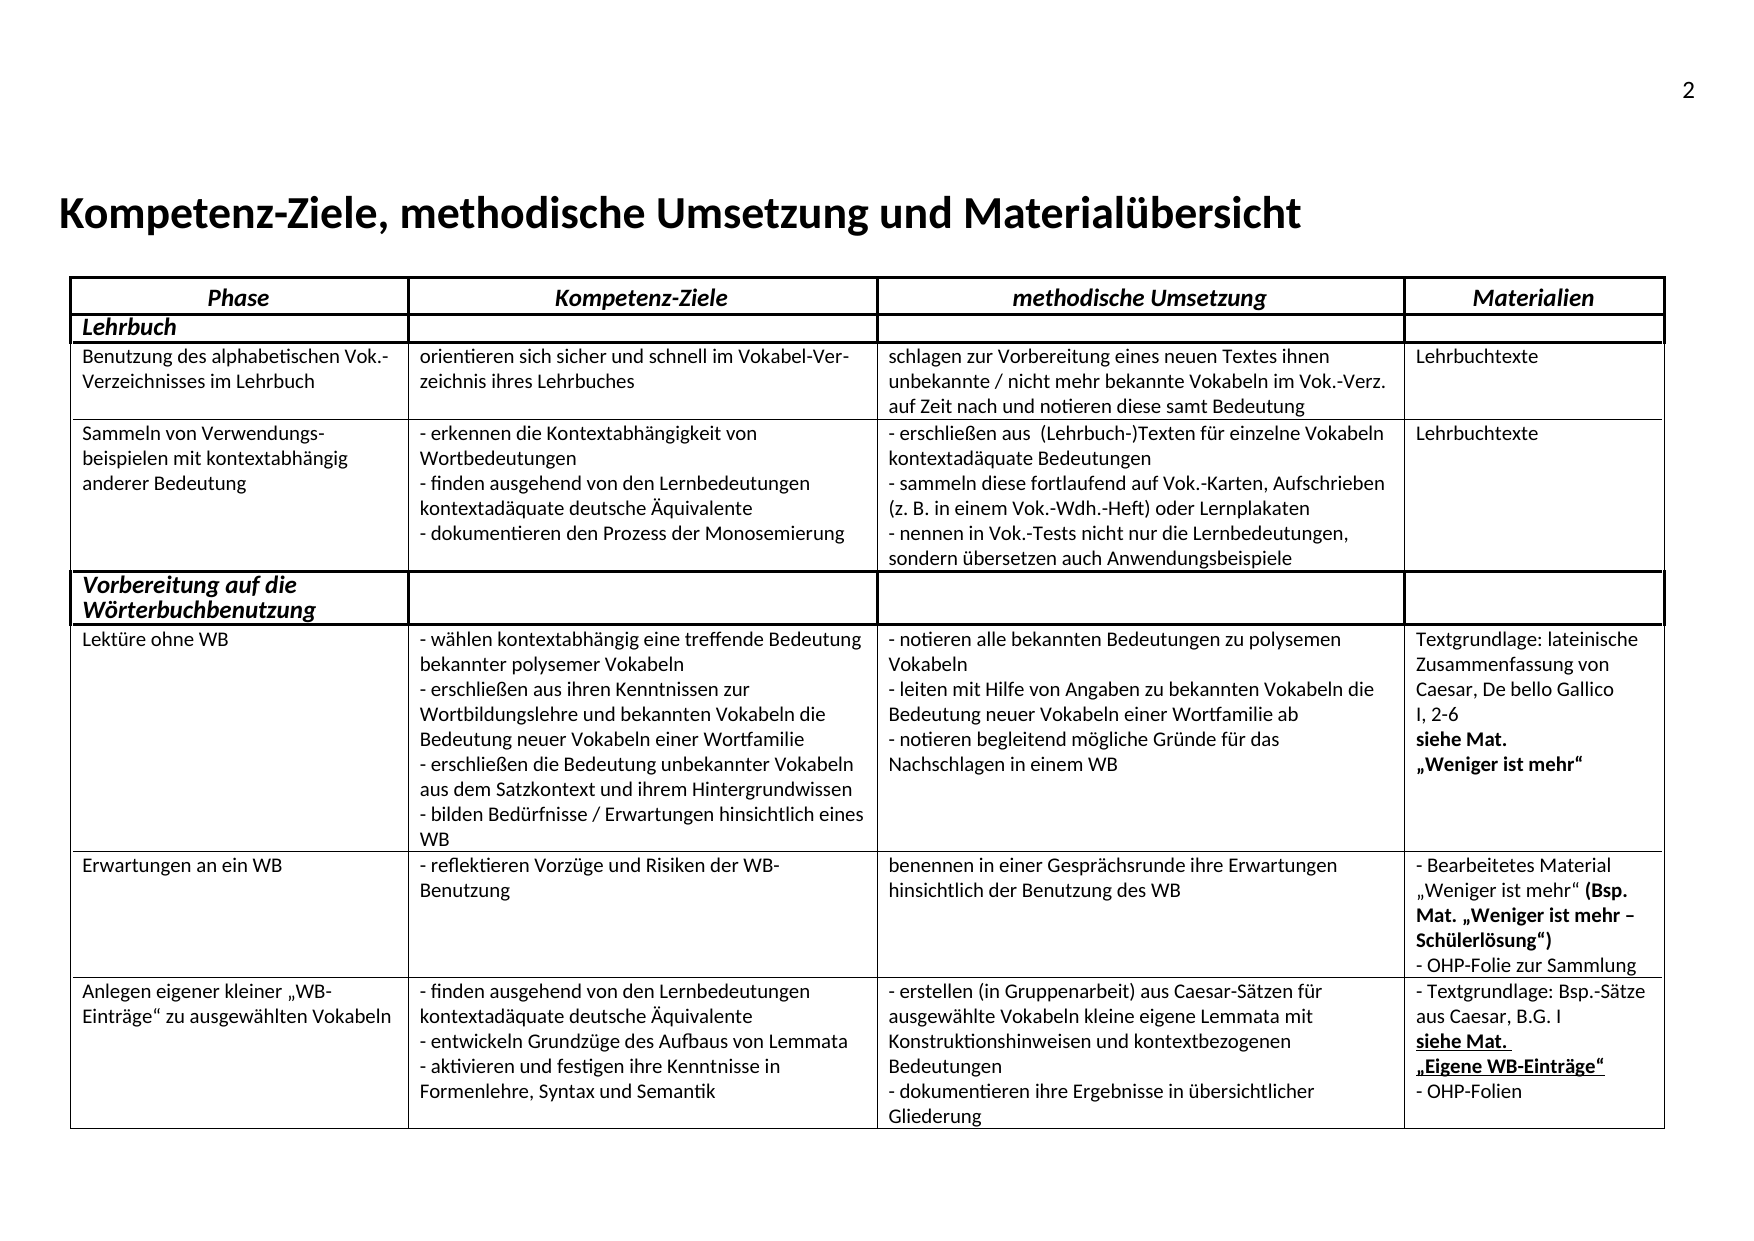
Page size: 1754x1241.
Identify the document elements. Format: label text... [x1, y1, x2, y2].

table_cell - finden ausgehend von den Lernbedeutungen kontextadäquate deutsche Äquivalente - entwickeln Grundzüge des Aufbaus von Lemmata - aktivieren und festigen ihre Kenntnisse in Formenlehre, Syntax und Semantik [409, 978, 877, 1128]
table_cell [879, 573, 1403, 623]
table_cell - wählen kontextabhängig eine treffende Bedeutung bekannter polysemer Vokabeln - erschließen aus ihren Kenntnissen zur Wortbildungslehre und bekannten Vokabeln die Bedeutung neuer Vokabeln einer Wortfamilie - erschließen die Bedeutung unbekannter Vokabeln aus dem Satzkontext und ihrem Hintergrundwissen - bilden Bedürfnisse / Erwartungen hinsichtlich eines WB [409, 626, 877, 851]
table_cell - erkennen die Kontextabhängigkeit von Wortbedeutungen - finden ausgehend von den Lernbedeutungen kontextadäquate deutsche Äquivalente - dokumentieren den Prozess der Monosemierung [409, 420, 877, 570]
table_cell Erwartungen an ein WB [71, 851, 408, 977]
table_header Phase [72, 279, 407, 313]
table_cell benennen in einer Gesprächsrunde ihre Erwartungen hinsichtlich der Benutzung des WB [878, 852, 1404, 977]
table_cell orientieren sich sicher und schnell im Vokabel-Verzeichnis ihres Lehrbuches [409, 344, 877, 419]
table_cell Lehrbuchtexte [1405, 419, 1664, 570]
table_header methodische Umsetzung [879, 279, 1403, 313]
table_cell Anlegen eigener kleiner „WB-Einträge“ zu ausgewählten Vokabeln [71, 977, 408, 1128]
table_cell - Bearbeitetes Material „Weniger ist mehr“ (Bsp. Mat. „Weniger ist mehr – Schülerlösung“) - OHP-Folie zur Sammlung [1405, 851, 1664, 977]
table_cell [410, 316, 876, 341]
table_cell schlagen zur Vorbereitung eines neuen Textes ihnen unbekannte / nicht mehr bekannte Vokabeln im Vok.-Verz. auf Zeit nach und notieren diese samt Bedeutung [878, 344, 1404, 419]
table_cell [879, 316, 1403, 341]
table_cell - erschließen aus (Lehrbuch-)Texten für einzelne Vokabeln kontextadäquate Bedeutungen - sammeln diese fortlaufend auf Vok.-Karten, Aufschrieben (z. B. in einem Vok.-Wdh.-Heft) oder Lernplakaten - nennen in Vok.-Tests nicht nur die Lernbedeutungen, sondern übersetzen auch Anwendungsbeispiele [878, 420, 1404, 570]
table_cell - Textgrundlage: Bsp.-Sätze aus Caesar, B.G. I siehe Mat. „Eigene WB-Einträge“ - OHP-Folien [1405, 977, 1664, 1128]
table_header Kompetenz-Ziele [410, 279, 876, 313]
table_cell - reflektieren Vorzüge und Risiken der WB-Benutzung [409, 852, 877, 977]
table_cell Sammeln von Verwendungsbeispielen mit kontextabhängig anderer Bedeutung [71, 419, 408, 570]
table_cell [410, 573, 876, 623]
table_cell - erstellen (in Gruppenarbeit) aus Caesar-Sätzen für ausgewählte Vokabeln kleine eigene Lemmata mit Konstruktionshinweisen und kontextbezogenen Bedeutungen - dokumentieren ihre Ergebnisse in übersichtlicher Gliederung [878, 978, 1404, 1128]
table_cell Lehrbuchtexte [1405, 341, 1664, 419]
table_cell [1406, 316, 1663, 341]
table_cell Lehrbuch [72, 316, 407, 341]
table_cell [1406, 570, 1663, 623]
table_cell Lektüre ohne WB [71, 623, 408, 851]
table_cell Textgrundlage: lateinische Zusammenfassung von Caesar, De bello Gallico I, 2-6 siehe Mat. „Weniger ist mehr“ [1405, 623, 1664, 851]
table_cell Benutzung des alphabetischen Vok.-Verzeichnisses im Lehrbuch [71, 341, 408, 419]
table_cell - notieren alle bekannten Bedeutungen zu polysemen Vokabeln - leiten mit Hilfe von Angaben zu bekannten Vokabeln die Bedeutung neuer Vokabeln einer Wortfamilie ab - notieren begleitend mögliche Gründe für das Nachschlagen in einem WB [878, 626, 1404, 851]
subtitle Kompetenz-Ziele, methodische Umsetzung und Materialübersicht [59, 183, 1695, 239]
table_cell Vorbereitung auf die Wörterbuchbenutzung [72, 570, 407, 623]
table_header Materialien [1406, 279, 1663, 313]
